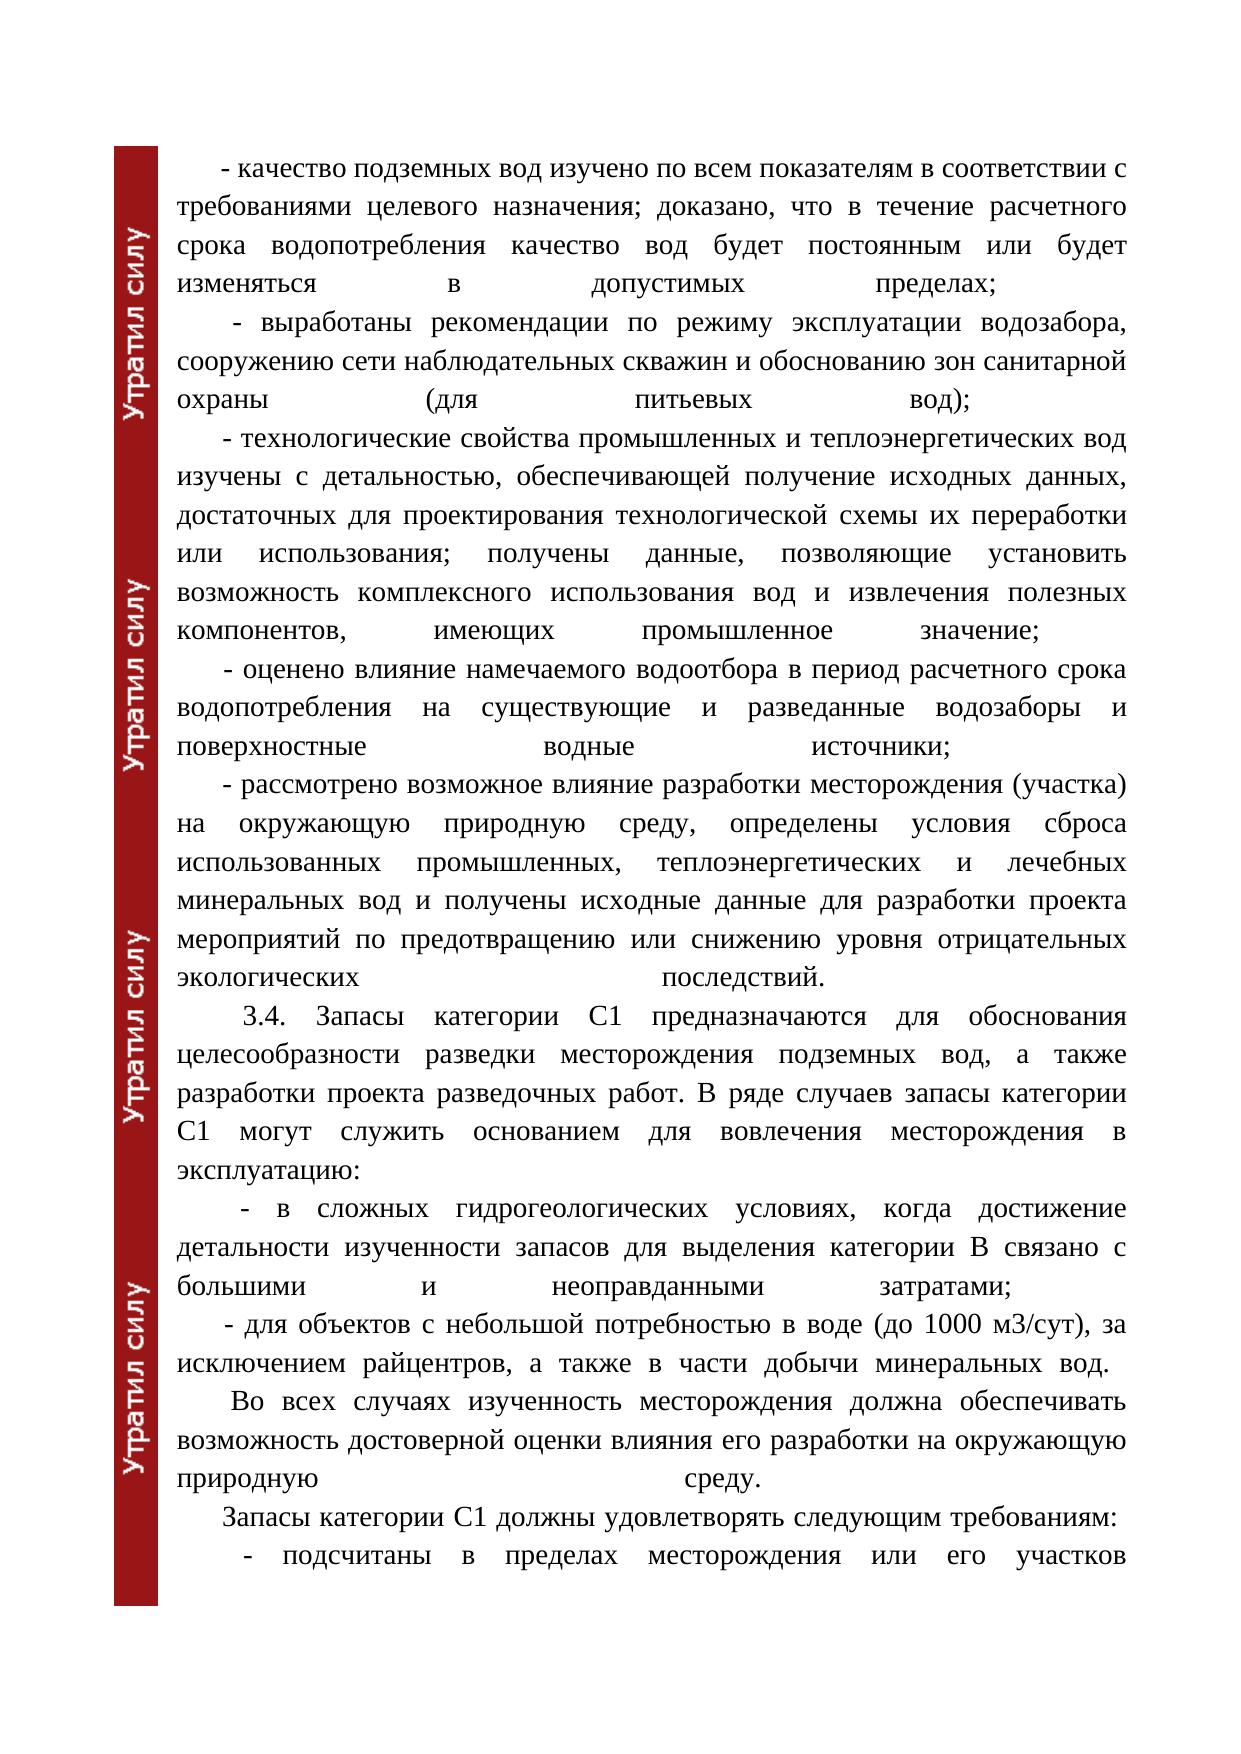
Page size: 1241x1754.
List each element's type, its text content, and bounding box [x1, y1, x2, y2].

picture [114, 146, 158, 150]
picture [114, 1571, 158, 1606]
